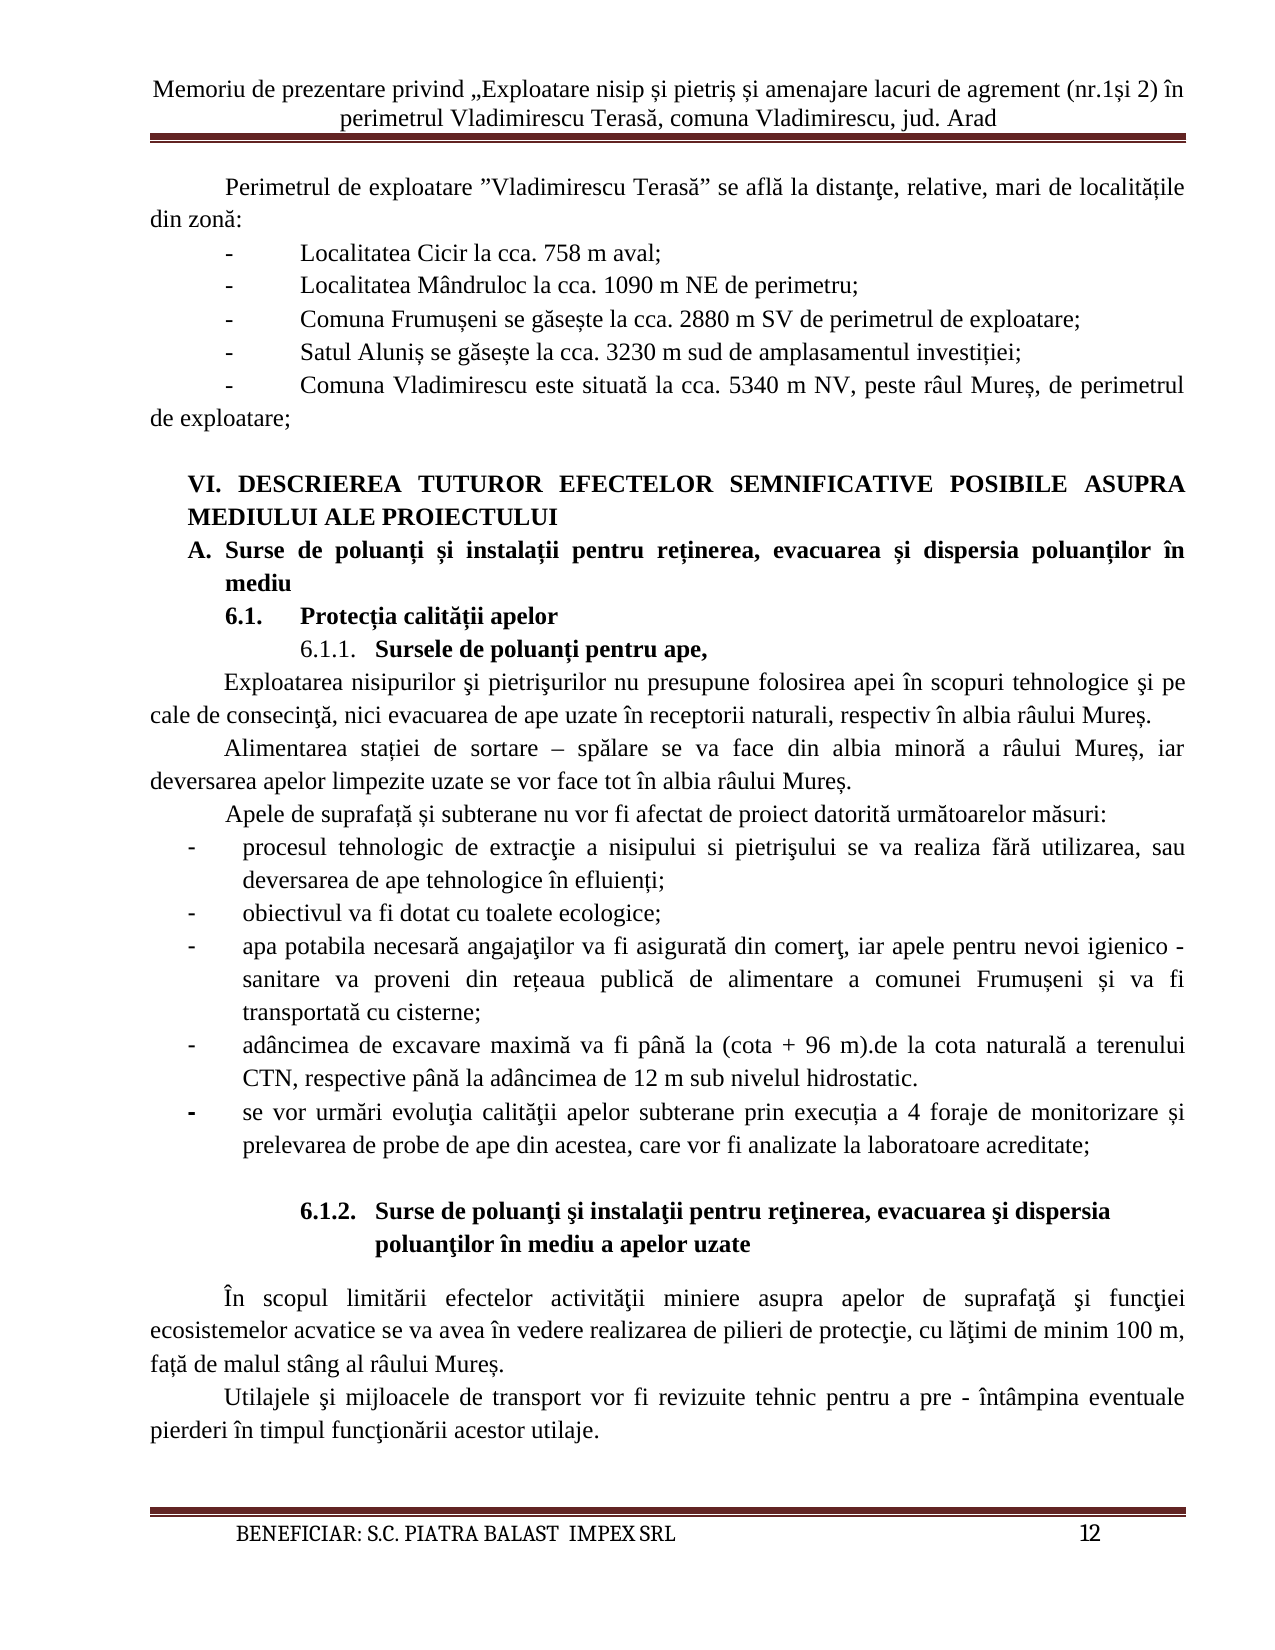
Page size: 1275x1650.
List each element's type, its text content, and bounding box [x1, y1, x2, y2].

text Alimentarea stației de sortare – spălare se va face din albia minoră a râului Mureș, iar deversarea apelor limpezite uzate se vor face tot în albia râului Mureș. [150, 733, 1186, 795]
list procesul tehnologic de extracţie a nisipului si pietrişului se va realiza fără utilizarea, sau deversarea de ape tehnologice în efluienți; [187, 832, 1186, 894]
text În scopul limitării efectelor activităţii miniere asupra apelor de suprafaţă şi funcţiei ecosistemelor acvatice se va avea în vedere realizarea de pilieri de protecţie, cu lăţimi de minim 100 m, față de malul stâng al râului Mureș. [150, 1283, 1186, 1377]
text - Localitatea Mândruloc la cca. 1090 m NE de perimetru; [150, 271, 1186, 299]
text - Satul Aluniș se găsește la cca. 3230 m sud de amplasamentul investiției; [150, 337, 1186, 365]
text Exploatarea nisipurilor şi pietrişurilor nu presupune folosirea apei în scopuri tehnologice şi pe cale de consecinţă, nici evacuarea de ape uzate în receptorii naturali, respectiv în albia râului Mureș. [150, 667, 1186, 729]
text Utilajele şi mijloacele de transport vor fi revizuite tehnic pentru a pre - întâmpina eventuale pierderi în timpul funcţionării acestor utilaje. [150, 1382, 1186, 1443]
text Apele de suprafață și subterane nu vor fi afectat de proiect datorită următoarelor măsuri: [150, 799, 1186, 828]
list Sursele de poluanți pentru ape, [300, 634, 1186, 663]
text - Comuna Vladimirescu este situată la cca. 5340 m NV, peste râul Mureș, de perimetrul de exploatare; [150, 370, 1186, 431]
list Protecția calității apelor [225, 601, 1186, 629]
list se vor urmări evoluţia calităţii apelor subterane prin execuția a 4 foraje de monitorizare și prelevarea de probe de ape din acestea, care vor fi analizate la laboratoare acreditate; [187, 1097, 1186, 1158]
text Perimetrul de exploatare ”Vladimirescu Terasă” se află la distanţe, relative, mari de localitățile din zonă: [150, 172, 1186, 233]
list obiectivul va fi dotat cu toalete ecologice; [187, 898, 1186, 927]
text VI. DESCRIEREA TUTUROR EFECTELOR SEMNIFICATIVE POSIBILE ASUPRA MEDIULUI ALE PROIECTULUI [187, 469, 1186, 531]
list Surse de poluanţi şi instalaţii pentru reţinerea, evacuarea şi dispersia poluanţilor în mediu a apelor uzate [300, 1196, 1186, 1257]
list apa potabila necesară angajaţilor va fi asigurată din comerţ, iar apele pentru nevoi igienico - sanitare va proveni din rețeaua publică de alimentare a comunei Frumușeni și va fi transportată cu cisterne; [187, 931, 1186, 1026]
list Surse de poluanți și instalații pentru reținerea, evacuarea și dispersia poluanților în mediu [187, 535, 1186, 597]
text - Localitatea Cicir la cca. 758 m aval; [150, 238, 1186, 266]
text - Comuna Frumușeni se găsește la cca. 2880 m SV de perimetrul de exploatare; [150, 304, 1186, 332]
list adâncimea de excavare maximă va fi până la (cota + 96 m).de la cota naturală a terenului CTN, respective până la adâncimea de 12 m sub nivelul hidrostatic. [187, 1030, 1186, 1092]
